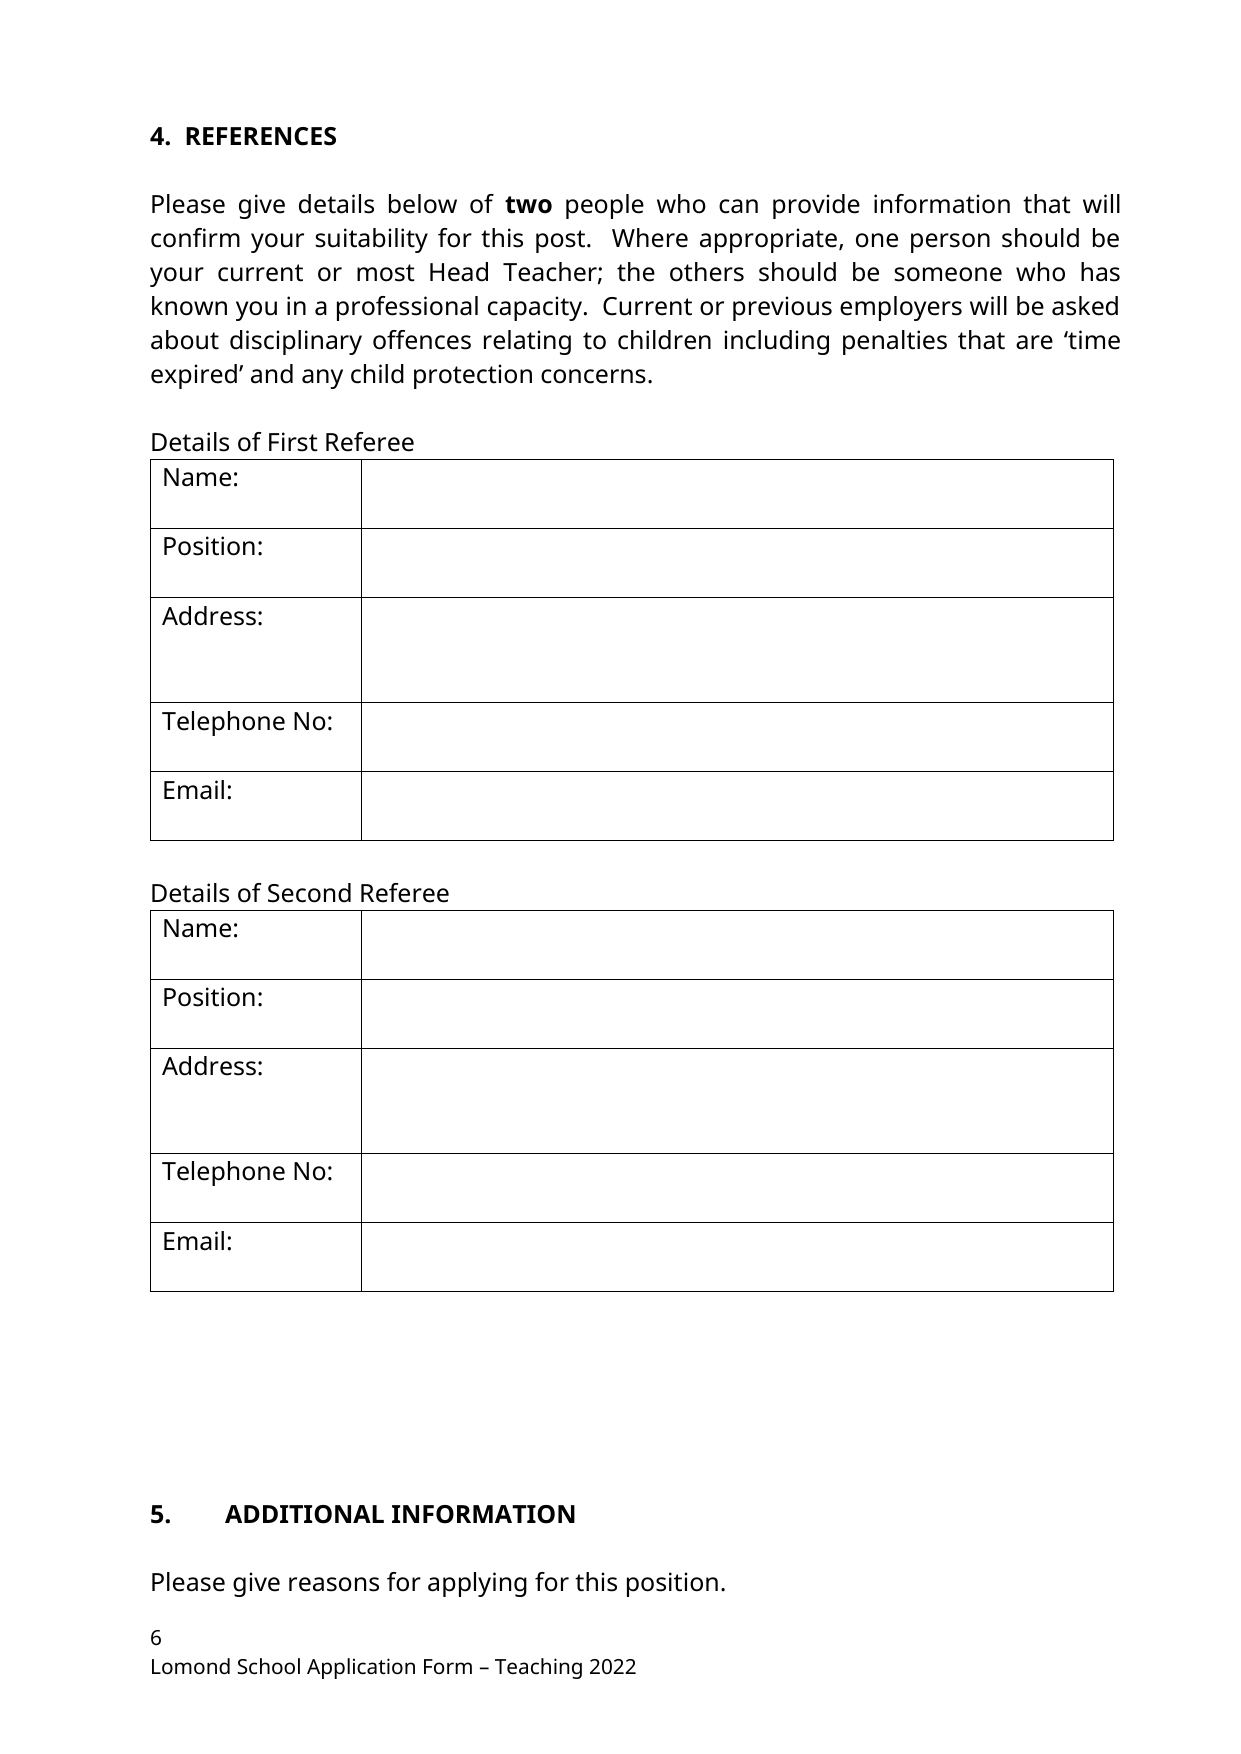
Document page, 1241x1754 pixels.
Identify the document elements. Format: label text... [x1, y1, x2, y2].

table_cell Telephone No: [151, 703, 361, 771]
table_cell Address: [151, 1049, 361, 1153]
table_header [362, 911, 1113, 979]
table_cell [362, 1154, 1113, 1222]
table_cell Position: [151, 980, 361, 1048]
table_cell [362, 980, 1113, 1048]
table_cell [362, 598, 1113, 702]
table_cell [362, 703, 1113, 771]
table_header Name: [151, 911, 361, 979]
table_cell Email: [151, 1223, 361, 1291]
text Please give reasons for applying for this position. [150, 1565, 1122, 1599]
text Details of Second Referee [150, 876, 1122, 909]
text Details of First Referee [150, 425, 1122, 459]
table_cell [362, 1223, 1113, 1291]
text 4. REFERENCES [150, 118, 1122, 152]
table_cell Address: [151, 598, 361, 702]
table_cell [362, 772, 1113, 840]
table_cell Email: [151, 772, 361, 840]
table_cell Telephone No: [151, 1154, 361, 1222]
table_cell [362, 529, 1113, 597]
table_cell Position: [151, 529, 361, 597]
text Please give details below of two people who can provide information that will confirm your suitability for this post. Where appropriate, one person should be your current or most Head Teacher; the others should be someone who has known you in a professional capacity. Current or previous employers will be asked about disciplinary offences relating to children including penalties that are ‘time expired’ and any child protection concerns. [150, 186, 1122, 391]
text 5. ADDITIONAL INFORMATION [150, 1497, 1122, 1531]
table_cell [362, 1049, 1113, 1153]
table_header [362, 460, 1113, 528]
table_header Name: [151, 460, 361, 528]
